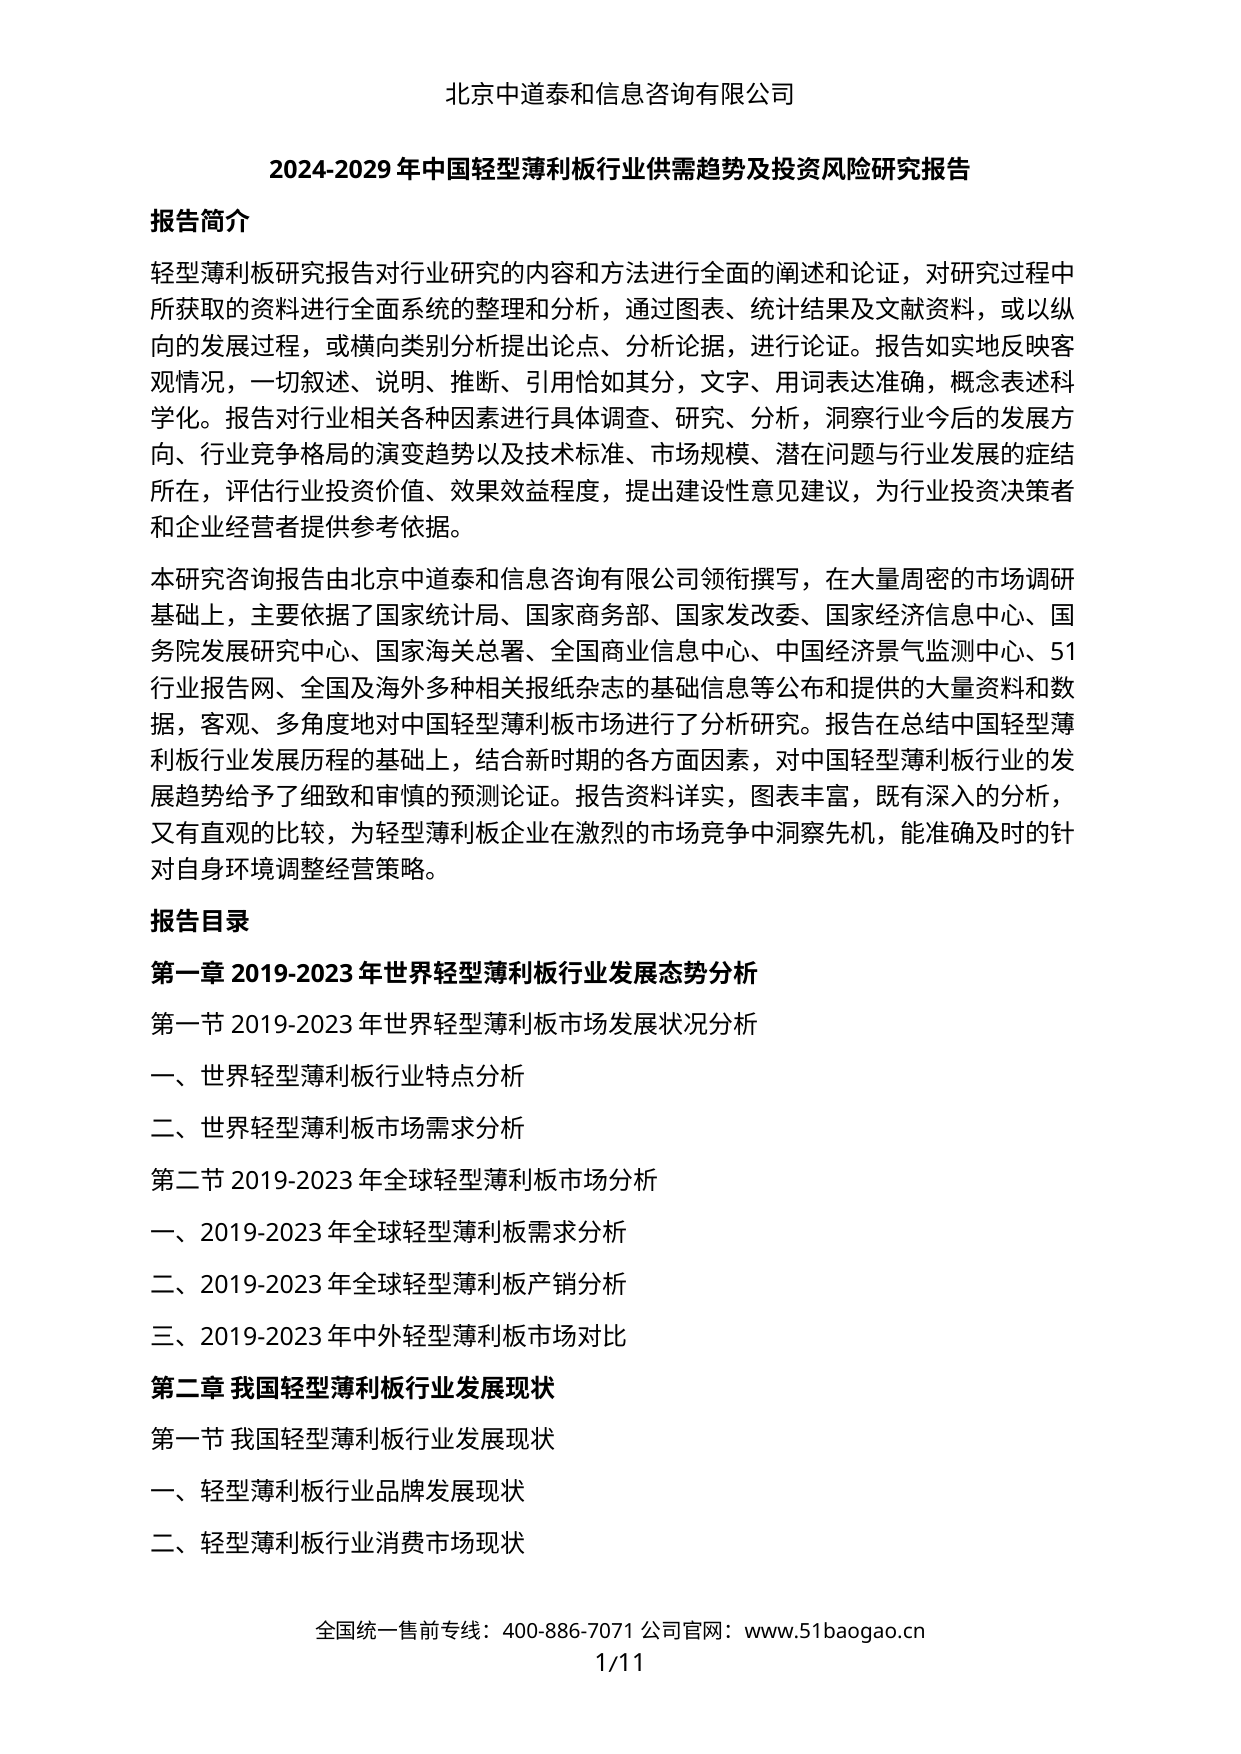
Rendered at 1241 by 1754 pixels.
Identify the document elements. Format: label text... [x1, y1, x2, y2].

text 第二章 我国轻型薄利板行业发展现状 [150, 1368, 1090, 1404]
text 二、轻型薄利板行业消费市场现状 [150, 1524, 1090, 1560]
text 三、2019-2023年中外轻型薄利板市场对比 [150, 1316, 1090, 1352]
text 本研究咨询报告由北京中道泰和信息咨询有限公司领衔撰写，在大量周密的市场调研基础上，主要依据了国家统计局、国家商务部、国家发改委、国家经济信息中心、国务院发展研究中心、国家海关总署、全国商业信息中心、中国经济景气监测中心、51行业报告网、全国及海外多种相关报纸杂志的基础信息等公布和提供的大量资料和数据，客观、多角度地对中国轻型薄利板市场进行了分析研究。报告在总结中国轻型薄利板行业发展历程的基础上，结合新时期的各方面因素，对中国轻型薄利板行业的发展趋势给予了细致和审慎的预测论证。报告资料详实，图表丰富，既有深入的分析，又有直观的比较，为轻型薄利板企业在激烈的市场竞争中洞察先机，能准确及时的针对自身环境调整经营策略。 [150, 559, 1090, 886]
text 第一章 2019-2023年世界轻型薄利板行业发展态势分析 [150, 953, 1090, 989]
text 二、2019-2023年全球轻型薄利板产销分析 [150, 1264, 1090, 1301]
text 一、世界轻型薄利板行业特点分析 [150, 1057, 1090, 1093]
text 第二节 2019-2023年全球轻型薄利板市场分析 [150, 1161, 1090, 1197]
text 轻型薄利板研究报告对行业研究的内容和方法进行全面的阐述和论证，对研究过程中所获取的资料进行全面系统的整理和分析，通过图表、统计结果及文献资料，或以纵向的发展过程，或横向类别分析提出论点、分析论据，进行论证。报告如实地反映客观情况，一切叙述、说明、推断、引用恰如其分，文字、用词表达准确，概念表述科学化。报告对行业相关各种因素进行具体调查、研究、分析，洞察行业今后的发展方向、行业竞争格局的演变趋势以及技术标准、市场规模、潜在问题与行业发展的症结所在，评估行业投资价值、效果效益程度，提出建设性意见建议，为行业投资决策者和企业经营者提供参考依据。 [150, 254, 1090, 544]
text 报告简介 [150, 202, 1090, 238]
text 第一节 我国轻型薄利板行业发展现状 [150, 1420, 1090, 1456]
text 二、世界轻型薄利板市场需求分析 [150, 1109, 1090, 1145]
text 第一节 2019-2023年世界轻型薄利板市场发展状况分析 [150, 1005, 1090, 1041]
text 一、2019-2023年全球轻型薄利板需求分析 [150, 1212, 1090, 1249]
text 2024-2029年中国轻型薄利板行业供需趋势及投资风险研究报告 [150, 150, 1090, 186]
text 一、轻型薄利板行业品牌发展现状 [150, 1472, 1090, 1508]
text 报告目录 [150, 901, 1090, 937]
